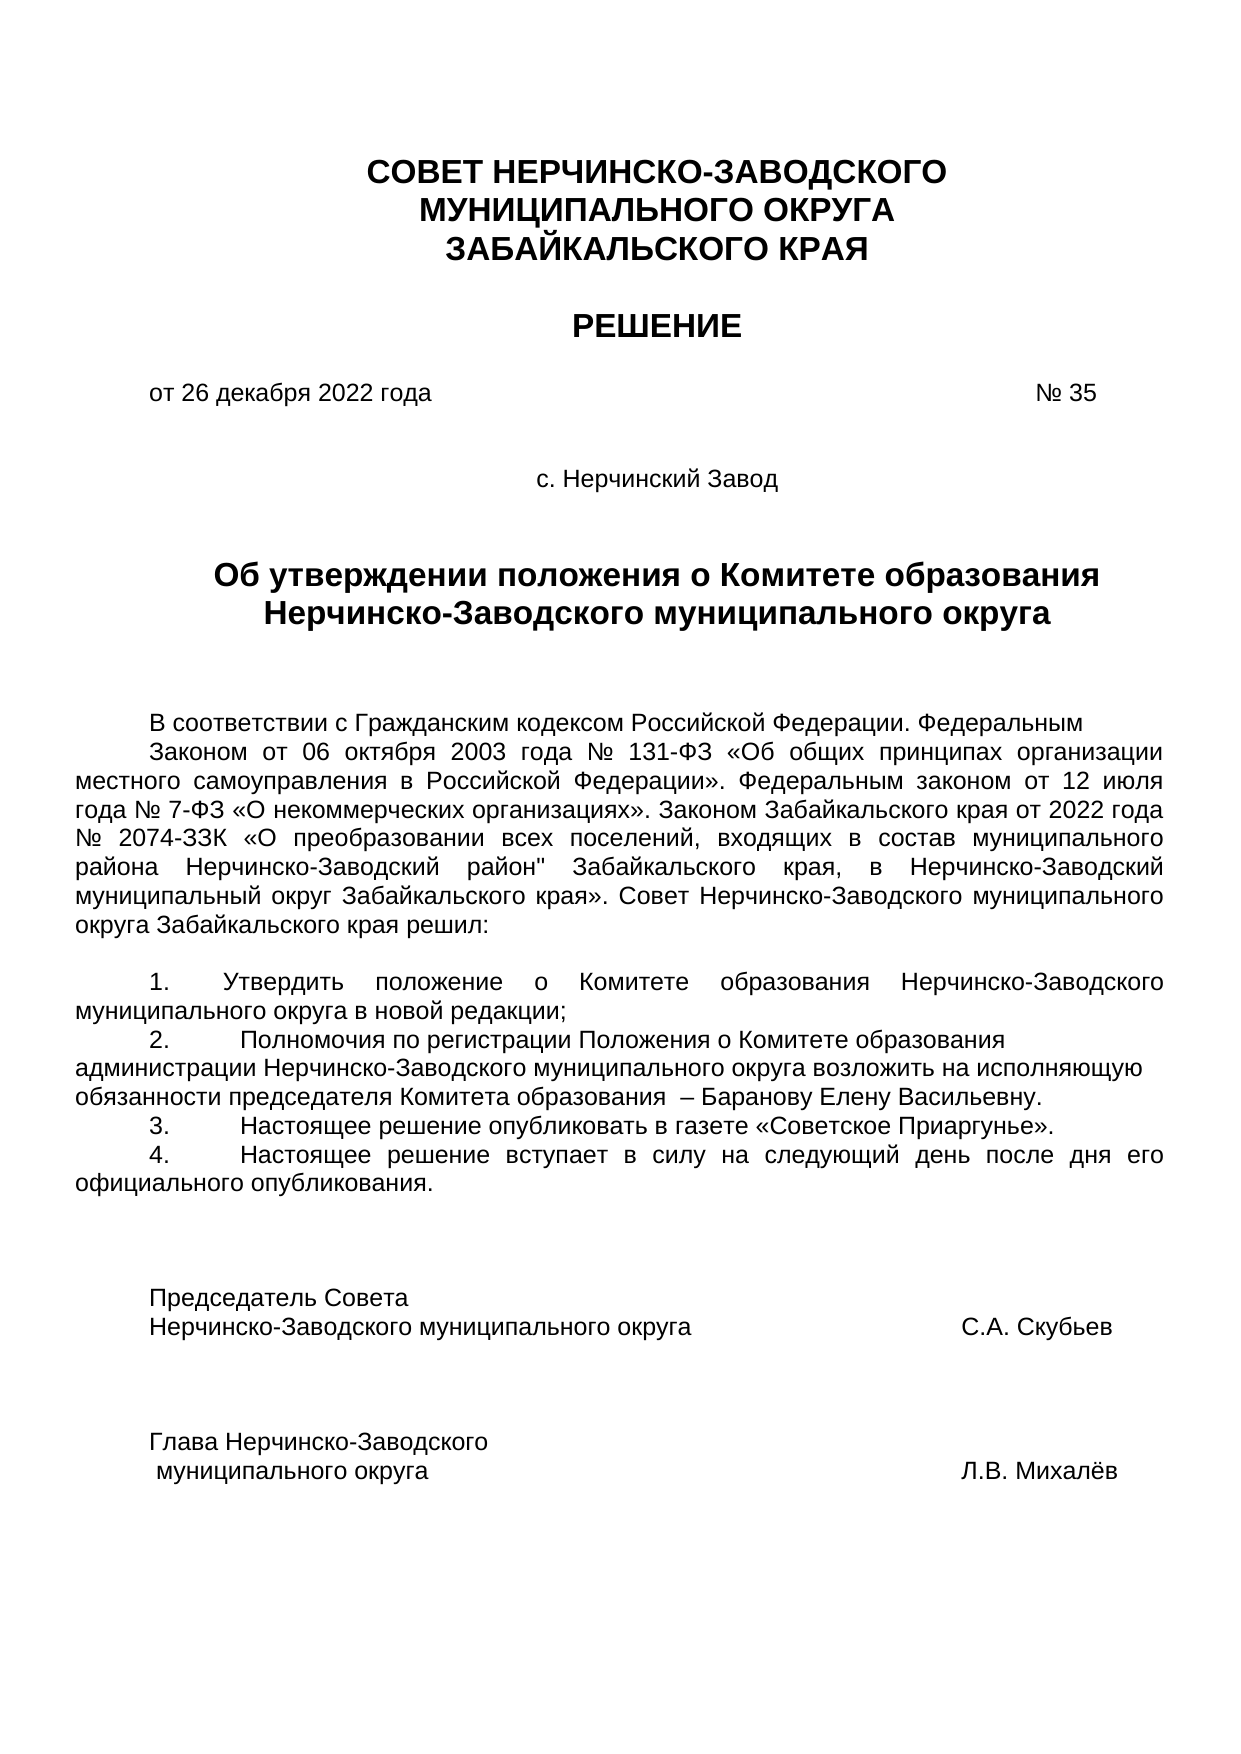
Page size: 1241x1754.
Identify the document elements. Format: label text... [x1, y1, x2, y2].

text Об утверждении положения о Комитете образования [75, 555, 1165, 593]
text В соответствии с Гражданским кодексом Российской Федерации. Федеральным [75, 708, 1165, 737]
text ЗАБАЙКАЛЬСКОГО КРАЯ [75, 229, 1165, 267]
text муниципального округа Л.В. Михалёв [75, 1456, 1165, 1485]
text СОВЕТ НЕРЧИНСКО-ЗАВОДСКОГО [75, 152, 1165, 190]
text РЕШЕНИЕ [75, 306, 1165, 344]
list Утвердить положение о Комитете образования Нерчинско-Заводского муниципального округа в новой редакции; [75, 967, 1165, 1025]
text МУНИЦИПАЛЬНОГО ОКРУГА [75, 190, 1165, 229]
list Настоящее решение опубликовать в газете «Советское Приаргунье». [75, 1111, 1165, 1140]
text Председатель Совета [75, 1283, 1165, 1312]
text Глава Нерчинско-Заводского [75, 1427, 1165, 1456]
text Законом от 06 октября 2003 года № 131-ФЗ «Об общих принципах организации местного самоуправления в Российской Федерации». Федеральным законом от 12 июля года № 7-ФЗ «О некоммерческих организациях». Законом Забайкальского края от 2022 года № 2074-ЗЗК «О преобразовании всех поселений, входящих в состав муниципального района Нерчинско-Заводский район" Забайкальского края, в Нерчинско-Заводский муниципальный округ Забайкальского края». Совет Нерчинско-Заводского муниципального округа Забайкальского края решил: [75, 737, 1165, 938]
text Нерчинско-Заводского муниципального округа [75, 593, 1165, 632]
list Полномочия по регистрации Положения о Комитете образования администрации Нерчинско-Заводского муниципального округа возложить на исполняющую обязанности председателя Комитета образования – Баранову Елену Васильевну. [75, 1025, 1165, 1111]
text с. Нерчинский Завод [75, 464, 1165, 493]
text Нерчинско-Заводского муниципального округа С.А. Скубьев [75, 1312, 1165, 1341]
list Настоящее решение вступает в силу на следующий день после дня его официального опубликования. [75, 1140, 1165, 1197]
text от 26 декабря 2022 года № 35 [75, 378, 1165, 406]
